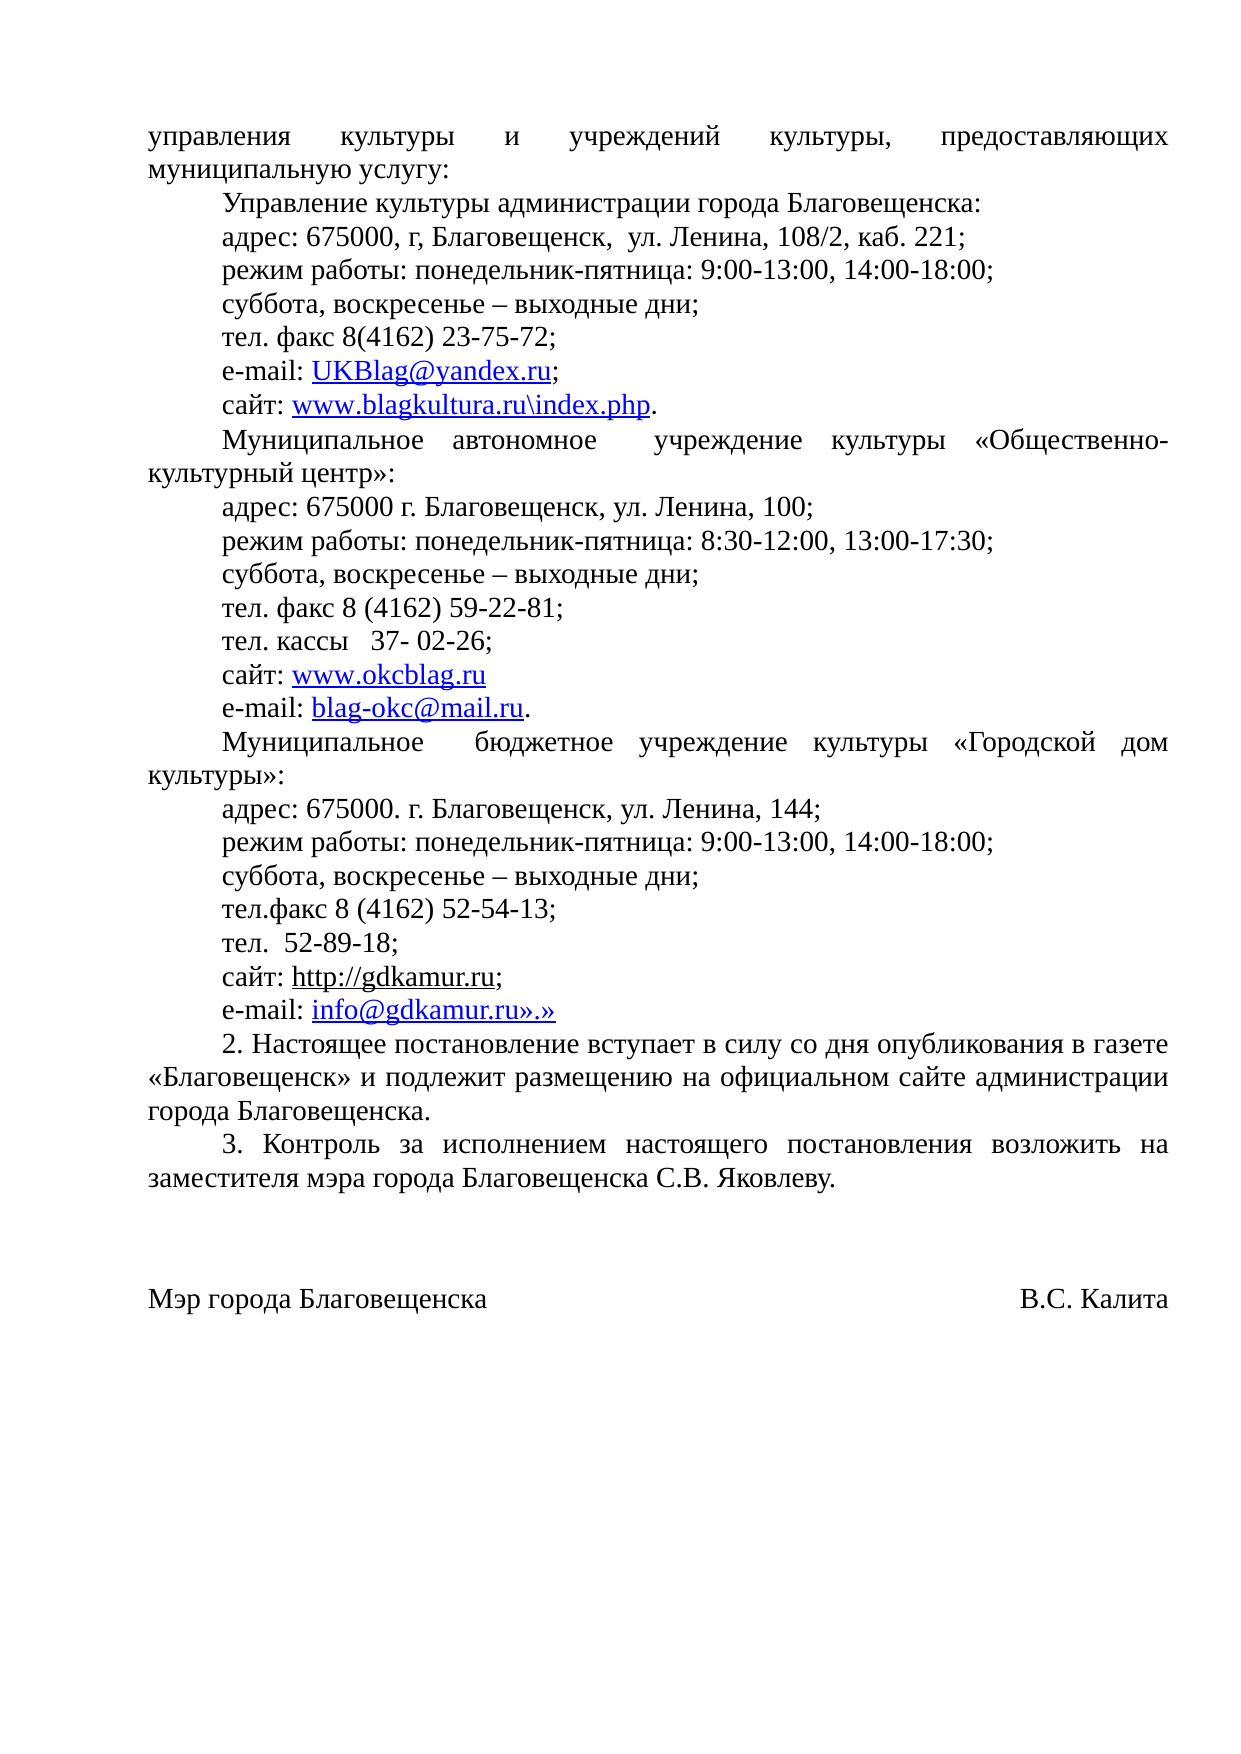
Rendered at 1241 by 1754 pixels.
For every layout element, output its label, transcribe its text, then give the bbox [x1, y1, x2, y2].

text тел.факс 8 (4162) 52-54-13; [148, 892, 1169, 925]
text тел. факс 8 (4162) 59-22-81; [148, 590, 1169, 623]
text сайт: http://gdkamur.ru; [148, 959, 284, 992]
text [148, 118, 1169, 185]
text 2. Настоящее постановление вступает в силу со дня опубликования в газете «Благовещенск» и подлежит размещению на официальном сайте администрации города Благовещенска. [148, 1026, 1169, 1126]
text сайт: www.okcblag.ru [148, 657, 1169, 690]
text 3. Контроль за исполнением настоящего постановления возложить на заместителя мэра города Благовещенска С.В. Яковлеву. [148, 1126, 1169, 1193]
text e-mail: blag-okc@mail.ru. [148, 690, 1169, 724]
text суббота, воскресенье – выходные дни; [148, 286, 1169, 319]
text суббота, воскресенье – выходные дни; [148, 858, 1169, 892]
text e-mail: info@gdkamur.ru».» [148, 992, 1169, 1026]
text режим работы: понедельник-пятница: 8:30-12:00, 13:00-17:30; [148, 523, 1169, 556]
text Управление культуры администрации города Благовещенска: [148, 185, 1169, 219]
text Мэр города Благовещенска В.С. Калита [148, 1281, 1169, 1315]
text адрес: . Благовещенск, ул. Ленина, 144; [148, 791, 1169, 824]
text сайт: www.blagkultura.ru\index.php. [148, 386, 1169, 422]
text e-mail: UKBlag@yandex.ru; [148, 353, 1169, 386]
text Муниципальное бюджетное учреждение культуры «Городской дом культуры»: [148, 724, 1169, 791]
text тел. 52-89-18; [148, 925, 1169, 959]
text тел. факс 8(4162) 23-75-72; [148, 319, 1169, 353]
text Муниципальное автономное учреждение культуры «Общественно-культурный центр»: [148, 422, 1169, 489]
text режим работы: понедельник-пятница: 9:00-13:00, 14:00-18:00; [148, 824, 1169, 858]
text сайт: http://gdkamur.ru; [495, 959, 1169, 992]
text режим работы: понедельник-пятница: 9:00-13:00, 14:00-18:00; [148, 252, 1169, 286]
text суббота, воскресенье – выходные дни; [148, 556, 1169, 590]
text тел. кассы 37- 02-26; [148, 623, 1169, 657]
text адрес: , Благовещенск, ул. Ленина, 108/2, каб. 221; [148, 219, 1169, 252]
text адрес: . Благовещенск, ул. Ленина, 100; [148, 489, 1169, 523]
